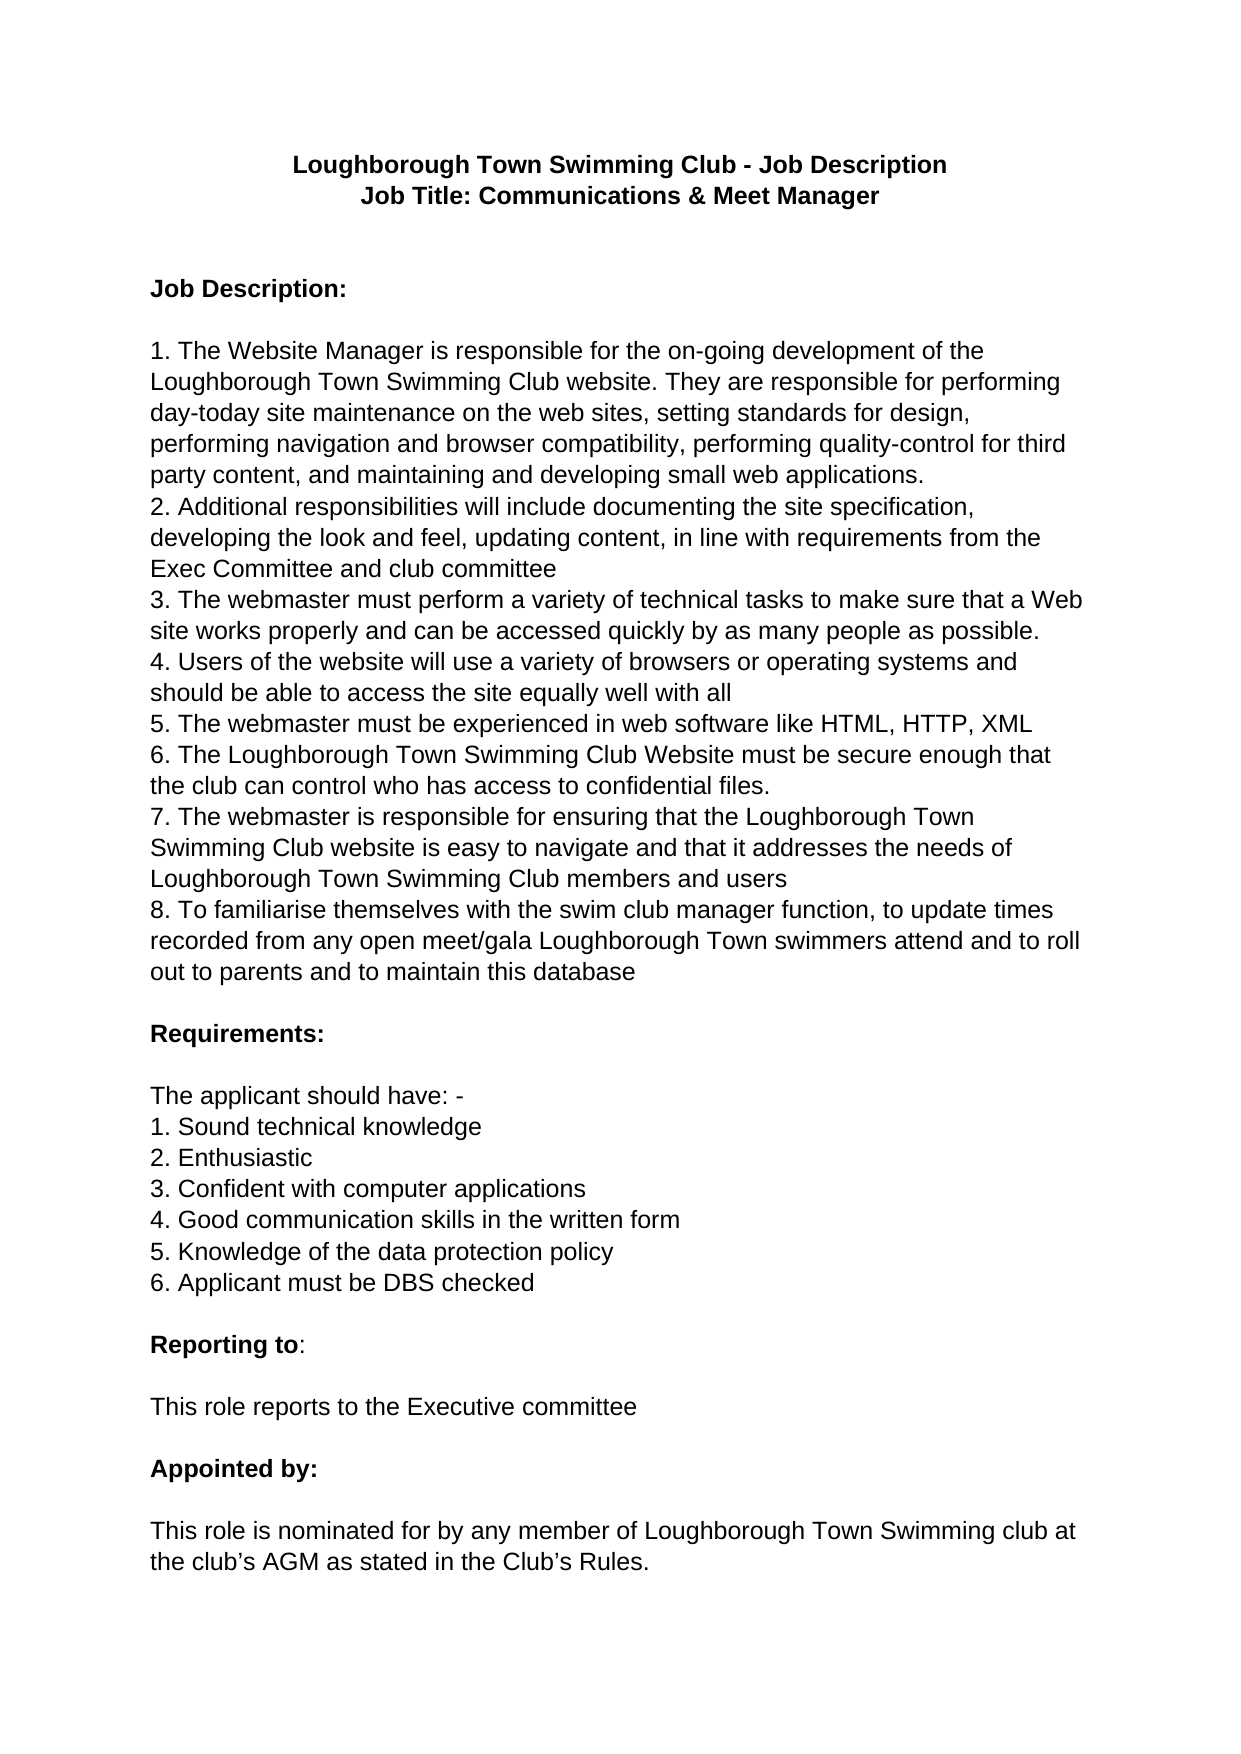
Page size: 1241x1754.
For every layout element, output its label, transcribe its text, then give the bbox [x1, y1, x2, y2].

text 6. The Loughborough Town Swimming Club Website must be secure enough that the club can control who has access to confidential files. [150, 740, 1090, 799]
text 6. Applicant must be DBS checked [150, 1267, 1090, 1296]
text This role reports to the Executive committee [150, 1392, 1090, 1420]
text 5. Knowledge of the data protection policy [150, 1236, 1090, 1265]
text Job Description: [150, 274, 1090, 303]
text Appointed by: [150, 1454, 1090, 1482]
text Reporting to: [150, 1329, 1090, 1358]
text Job Title: Communications & Meet Manager [150, 181, 1090, 210]
text 5. The webmaster must be experienced in web software like HTML, HTTP, XML [150, 709, 1090, 737]
text 4. Good communication skills in the written form [150, 1205, 1090, 1234]
text 2. Additional responsibilities will include documenting the site specification, developing the look and feel, updating content, in line with requirements from the Exec Committee and club committee [150, 491, 1090, 582]
text This role is nominated for by any member of Loughborough Town Swimming club at the club’s AGM as stated in the Club’s Rules. [150, 1516, 1090, 1576]
text 7. The webmaster is responsible for ensuring that the Loughborough Town Swimming Club website is easy to navigate and that it addresses the needs of Loughborough Town Swimming Club members and users [150, 802, 1090, 893]
text 8. To familiarise themselves with the swim club manager function, to update times recorded from any open meet/gala Loughborough Town swimmers attend and to roll out to parents and to maintain this database [150, 895, 1090, 986]
text The applicant should have: - [150, 1081, 1090, 1110]
text 1. Sound technical knowledge [150, 1112, 1090, 1141]
text 2. Enthusiastic [150, 1143, 1090, 1172]
text Requirements: [150, 1019, 1090, 1048]
text 3. Confident with computer applications [150, 1174, 1090, 1203]
text 1. The Website Manager is responsible for the on-going development of the Loughborough Town Swimming Club website. They are responsible for performing day-today site maintenance on the web sites, setting standards for design, performing navigation and browser compatibility, performing quality-control for third party content, and maintaining and developing small web applications. [150, 336, 1090, 489]
text Loughborough Town Swimming Club - Job Description [150, 150, 1090, 179]
text 4. Users of the website will use a variety of browsers or operating systems and should be able to access the site equally well with all [150, 647, 1090, 706]
text 3. The webmaster must perform a variety of technical tasks to make sure that a Web site works properly and can be accessed quickly by as many people as possible. [150, 584, 1090, 644]
